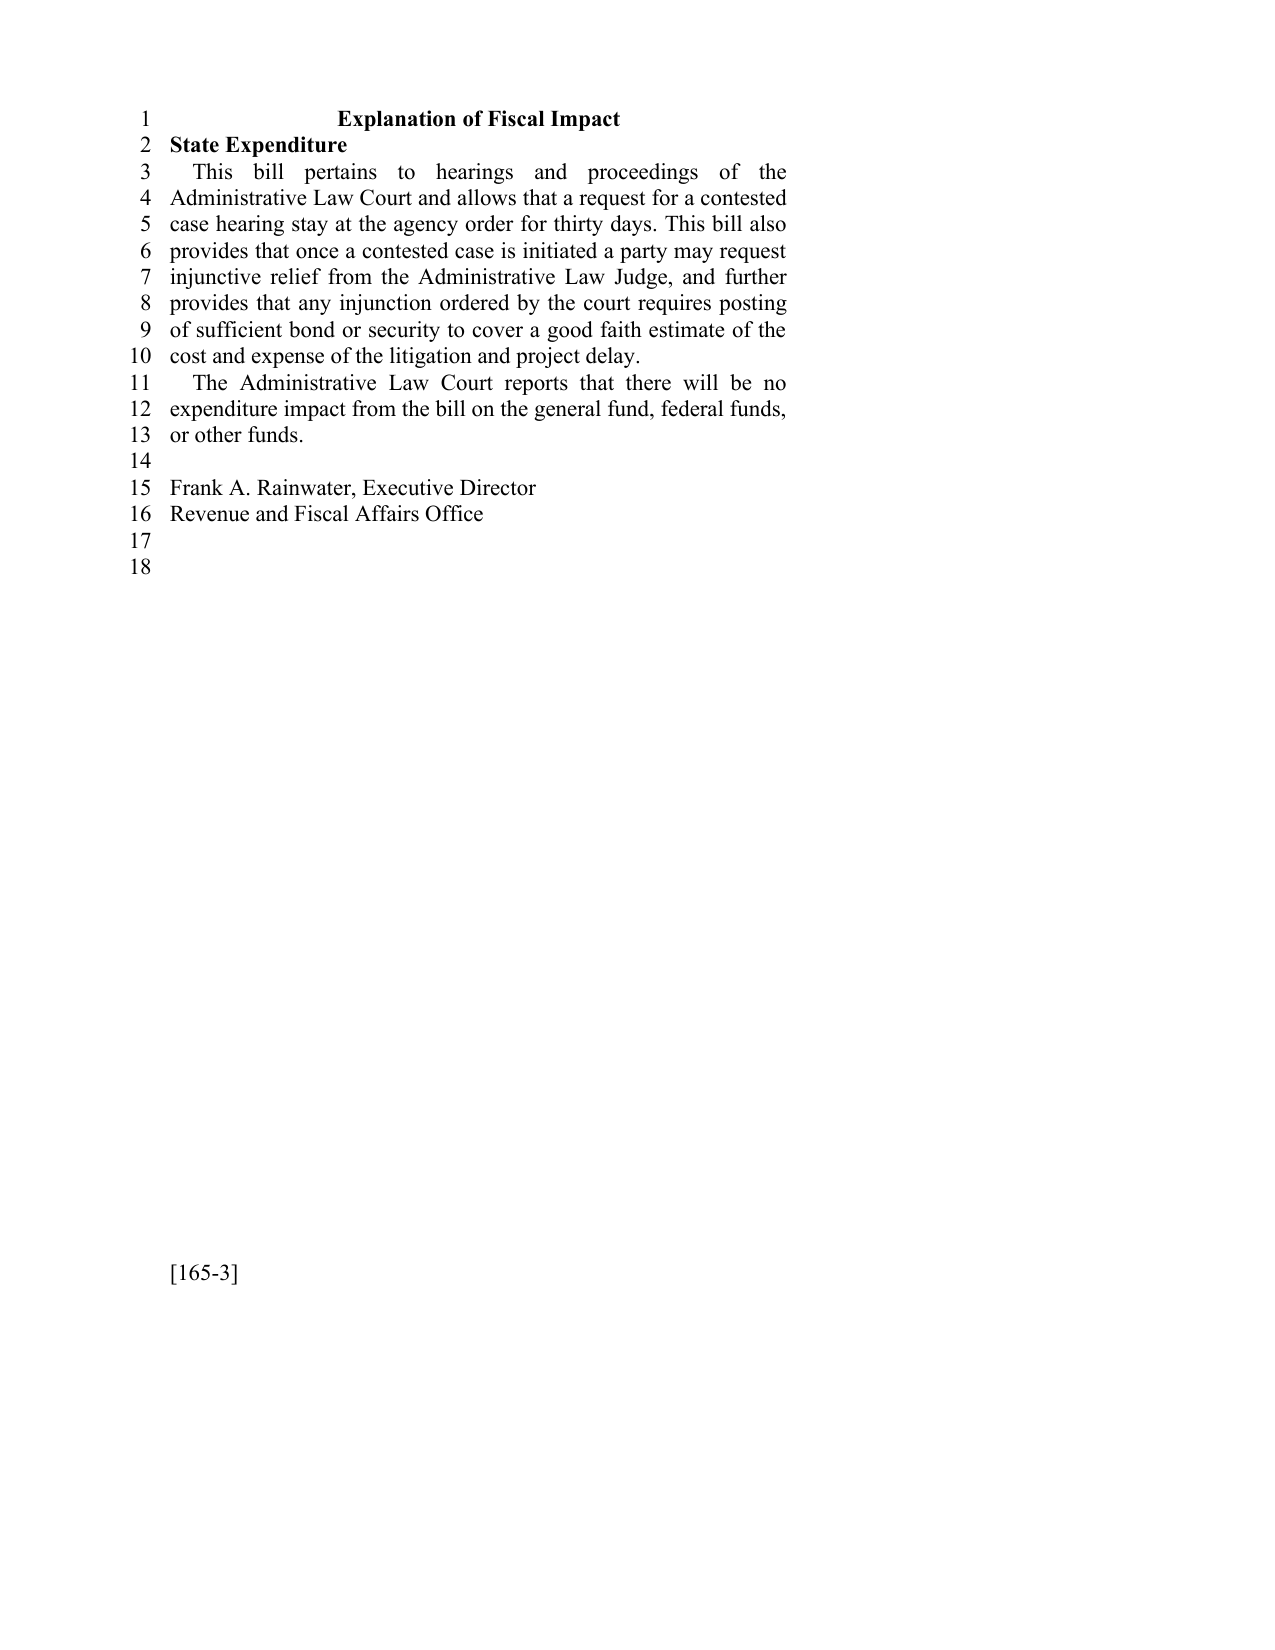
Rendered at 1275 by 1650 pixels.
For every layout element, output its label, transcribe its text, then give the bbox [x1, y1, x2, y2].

text The Administrative Law Court reports that there will be no expenditure impact from the bill on the general fund, federal funds, or other funds. [169, 368, 787, 448]
text Revenue and Fiscal Affairs Office [169, 500, 787, 527]
text This bill pertains to hearings and proceedings of the Administrative Law Court and allows that a request for a contested case hearing stay at the agency order for thirty days. This bill also provides that once a contested case is initiated a party may request injunctive relief from the Administrative Law Judge, and further provides that any injunction ordered by the court requires posting of sufficient bond or security to cover a good faith estimate of the cost and expense of the litigation and project delay. [169, 158, 787, 368]
text Explanation of Fiscal Impact [169, 105, 787, 131]
text State Expenditure [169, 131, 787, 158]
text Frank A. Rainwater, Executive Director [169, 474, 787, 500]
